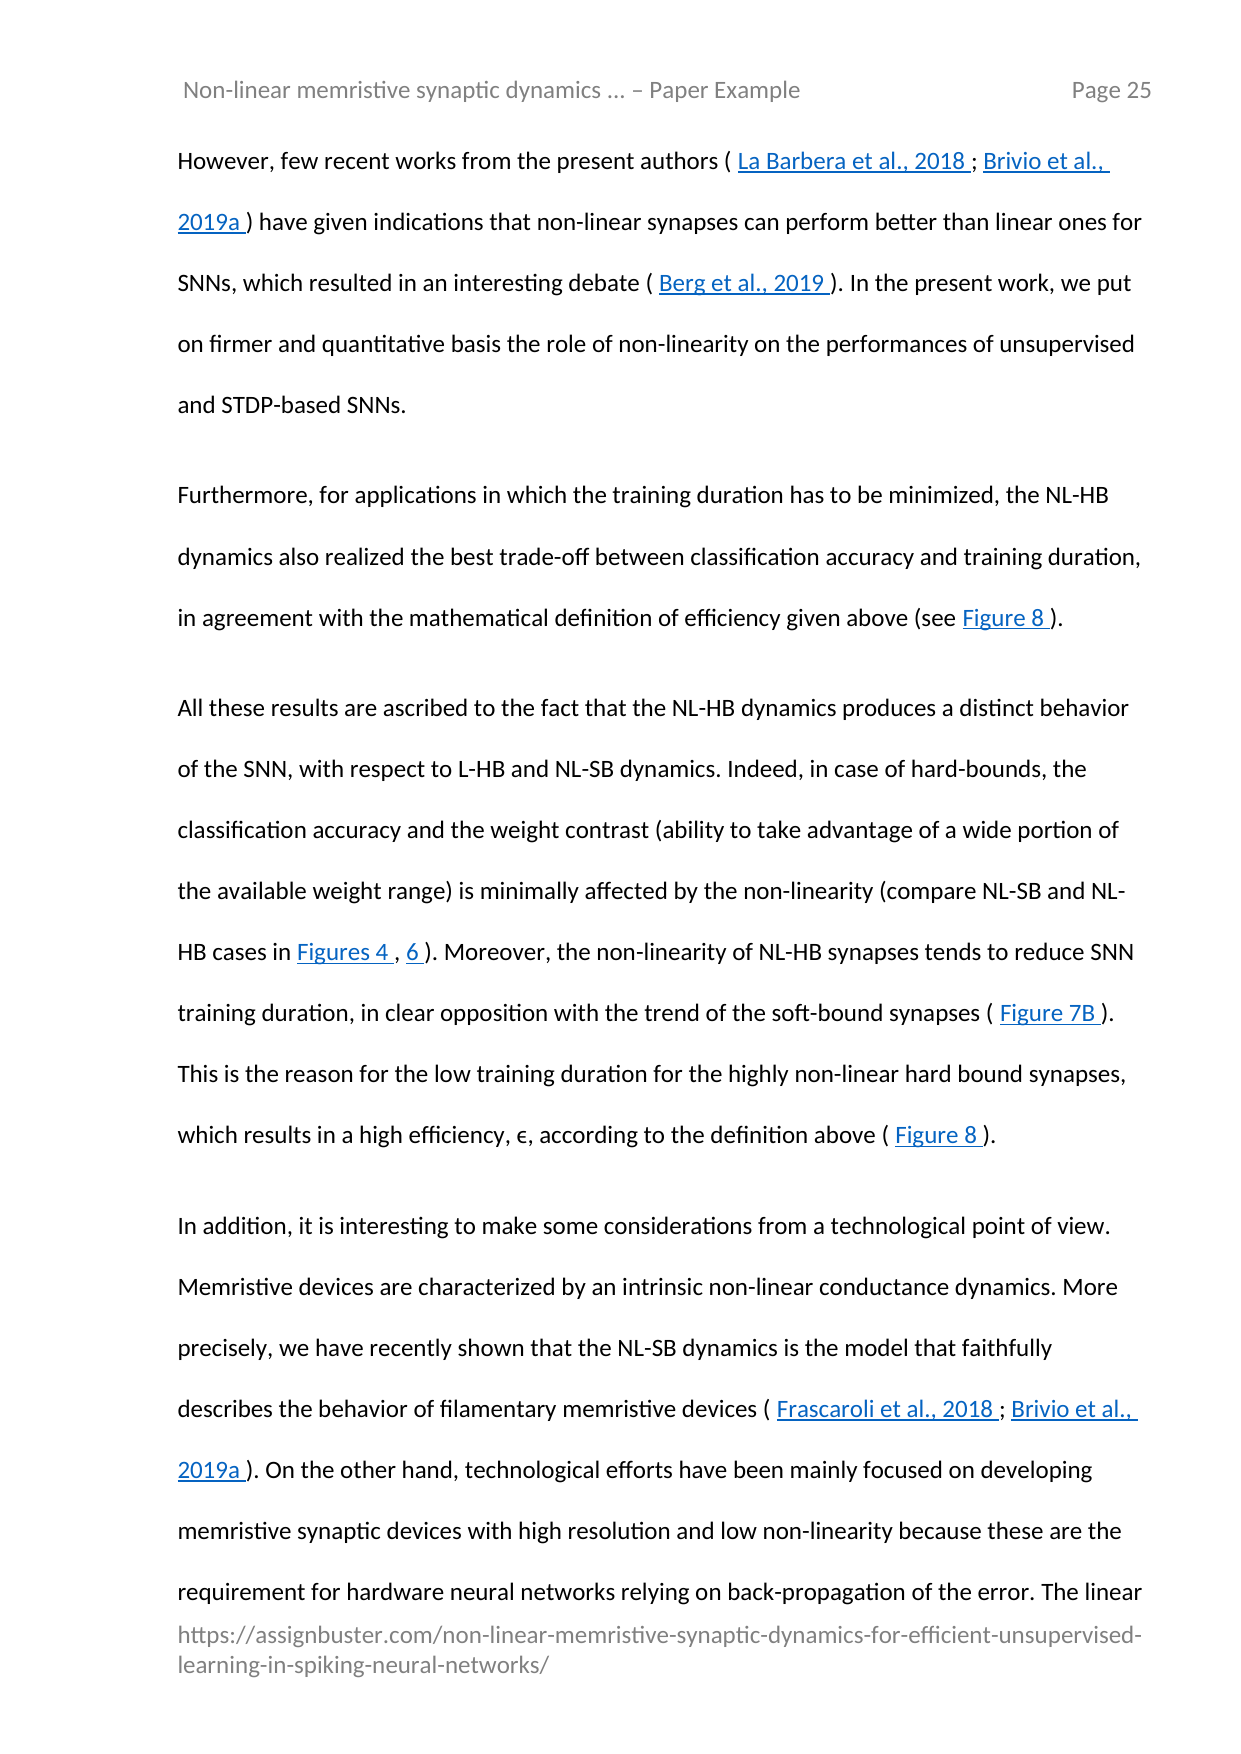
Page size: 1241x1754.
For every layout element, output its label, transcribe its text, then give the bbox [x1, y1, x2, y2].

text All these results are ascribed to the fact that the NL-HB dynamics produces a distinct behavior of the SNN, with respect to L-HB and NL-SB dynamics. Indeed, in case of hard-bounds, the classification accuracy and the weight contrast (ability to take advantage of a wide portion of the available weight range) is minimally affected by the non-linearity (compare NL-SB and NL-HB cases in Figures 4 , 6 ). Moreover, the non-linearity of NL-HB synapses tends to reduce SNN training duration, in clear opposition with the trend of the soft-bound synapses ( Figure 7B ). This is the reason for the low training duration for the highly non-linear hard bound synapses, which results in a high efficiency, ϵ, according to the definition above ( Figure 8 ). [177, 692, 1152, 1150]
text Furthermore, for applications in which the training duration has to be minimized, the NL-HB dynamics also realized the best trade-off between classification accuracy and training duration, in agreement with the mathematical definition of efficiency given above (see Figure 8 ). [177, 480, 1152, 632]
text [177, 1210, 1152, 1607]
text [177, 145, 1152, 420]
